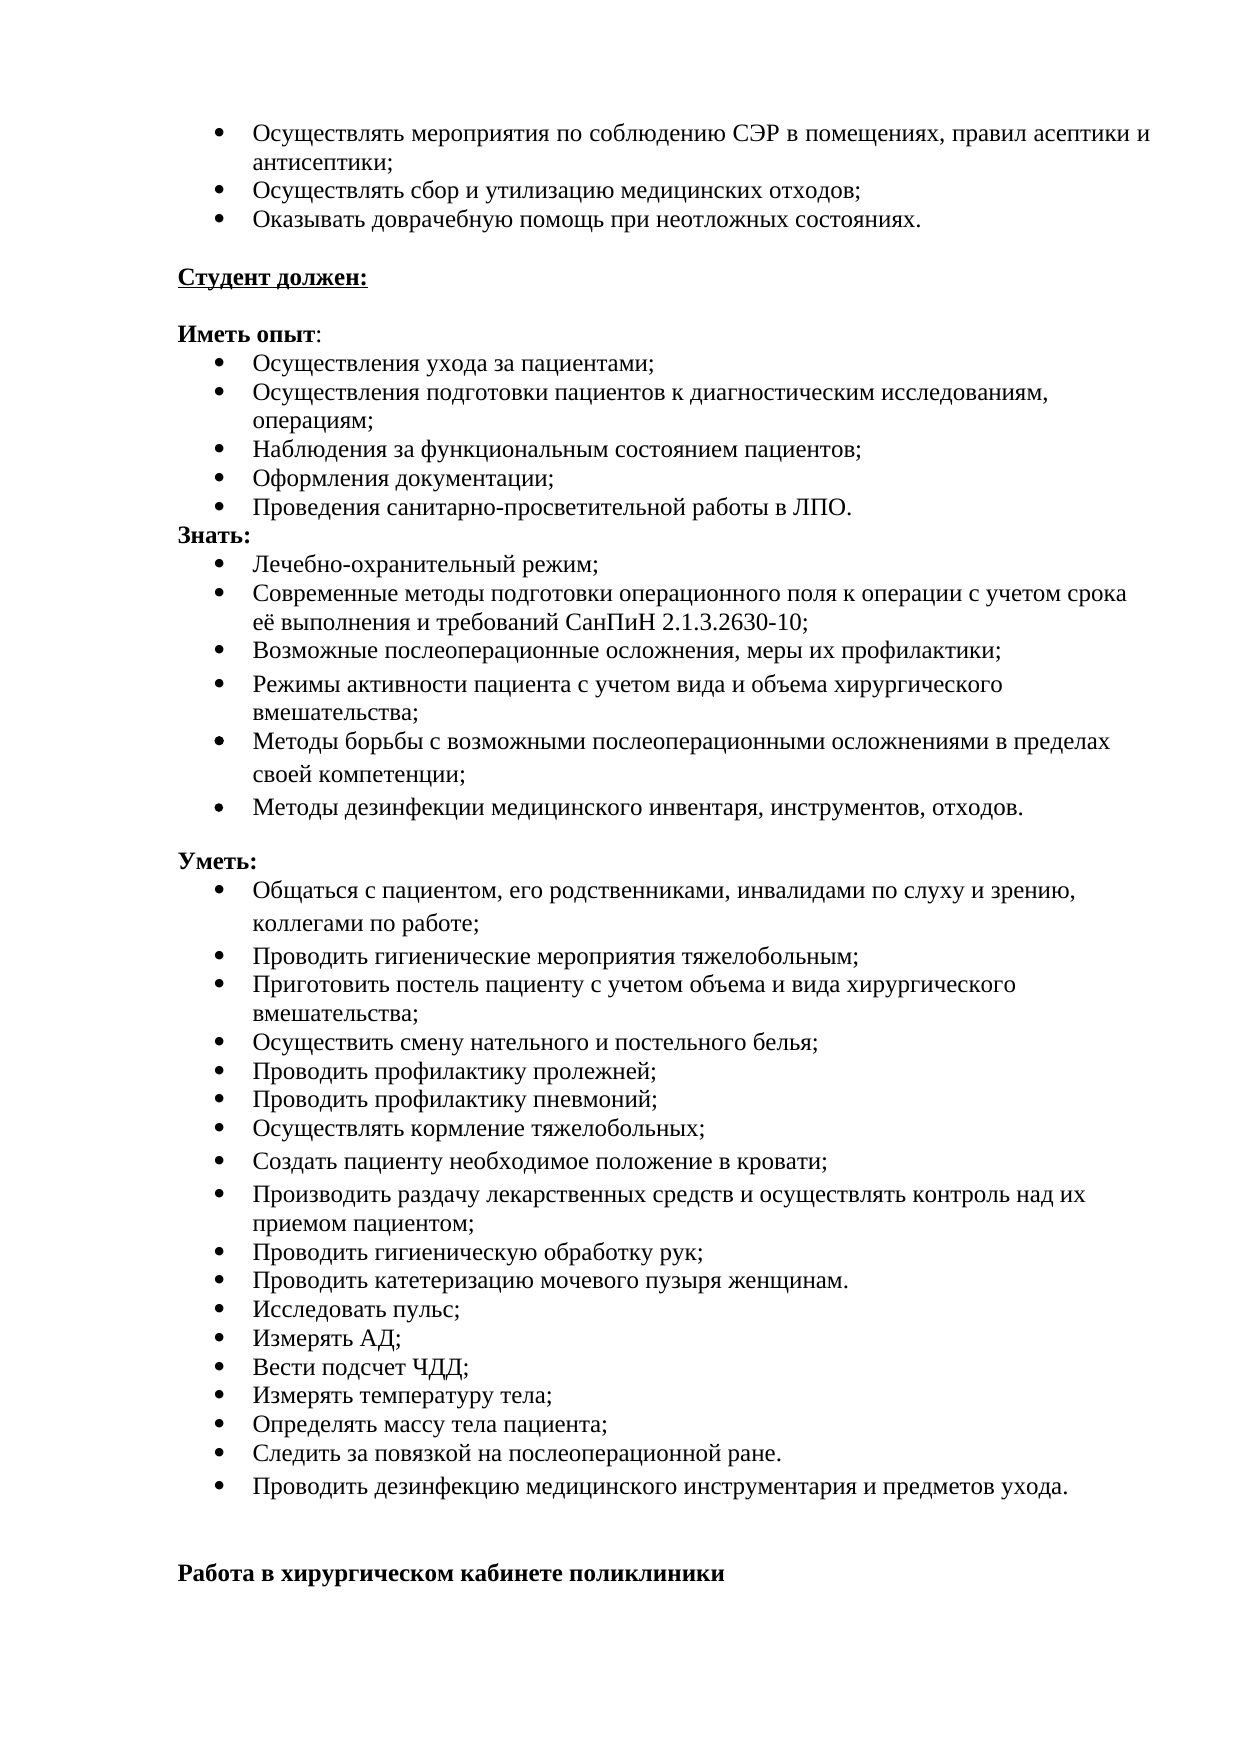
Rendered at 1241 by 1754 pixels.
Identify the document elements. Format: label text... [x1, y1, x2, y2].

list Проводить дезинфекцию медицинского инструментария и предметов ухода. [215, 1471, 1152, 1500]
list Вести подсчет ЧДД; [215, 1352, 1152, 1381]
list Оказывать доврачебную помощь при неотложных состояниях. [215, 204, 1152, 233]
list Создать пациенту необходимое положение в кровати; [215, 1146, 1152, 1175]
text Иметь опыт: [177, 319, 1152, 348]
list Современные методы подготовки операционного поля к операции с учетом срока её выполнения и требований СанПиН 2.1.3.2630-10; [215, 578, 1152, 636]
text Студент должен: [177, 262, 1152, 291]
list Проводить профилактику пролежней; [215, 1056, 1152, 1084]
list Измерять АД; [215, 1323, 1152, 1352]
list Наблюдения за функциональным состоянием пациентов; [215, 434, 1152, 463]
list Приготовить постель пациенту с учетом объема и вида хирургического вмешательства; [215, 969, 1152, 1027]
list Режимы активности пациента с учетом вида и объема хирургического вмешательства; [215, 669, 1152, 726]
text Работа в хирургическом кабинете поликлиники [177, 1558, 1152, 1587]
list Методы борьбы с возможными послеоперационными осложнениями в пределах своей компетенции; [215, 726, 1152, 788]
list Измерять температуру тела; [215, 1381, 1152, 1409]
list Проведения санитарно-просветительной работы в ЛПО. [215, 492, 1152, 521]
list Проводить гигиеническую обработку рук; [215, 1237, 1152, 1266]
list Общаться с пациентом, его родственниками, инвалидами по слуху и зрению, коллегами по работе; [215, 875, 1152, 937]
list Производить раздачу лекарственных средств и осуществлять контроль над их приемом пациентом; [215, 1179, 1152, 1237]
list Методы дезинфекции медицинского инвентаря, инструментов, отходов. [215, 792, 1152, 821]
list Оформления документации; [215, 463, 1152, 492]
list Проводить гигиенические мероприятия тяжелобольным; [215, 941, 1152, 969]
list Осуществления ухода за пациентами; [215, 348, 1152, 377]
list Осуществлять сбор и утилизацию медицинских отходов; [215, 176, 1152, 204]
list Лечебно-охранительный режим; [215, 549, 1152, 578]
list Исследовать пульс; [215, 1294, 1152, 1323]
text Уметь: [177, 846, 1152, 875]
list Следить за повязкой на послеоперационной ране. [215, 1438, 1152, 1467]
list Проводить катетеризацию мочевого пузыря женщинам. [215, 1266, 1152, 1294]
list Осуществления подготовки пациентов к диагностическим исследованиям, операциям; [215, 377, 1152, 434]
list Проводить профилактику пневмоний; [215, 1084, 1152, 1113]
text Знать: [177, 521, 1152, 549]
list Осуществлять мероприятия по соблюдению СЭР в помещениях, правил асептики и антисептики; [215, 118, 1152, 176]
list Возможные послеоперационные осложнения, меры их профилактики; [215, 636, 1152, 664]
list Осуществлять кормление тяжелобольных; [215, 1113, 1152, 1142]
list Осуществить смену нательного и постельного белья; [215, 1027, 1152, 1056]
list Определять массу тела пациента; [215, 1409, 1152, 1438]
